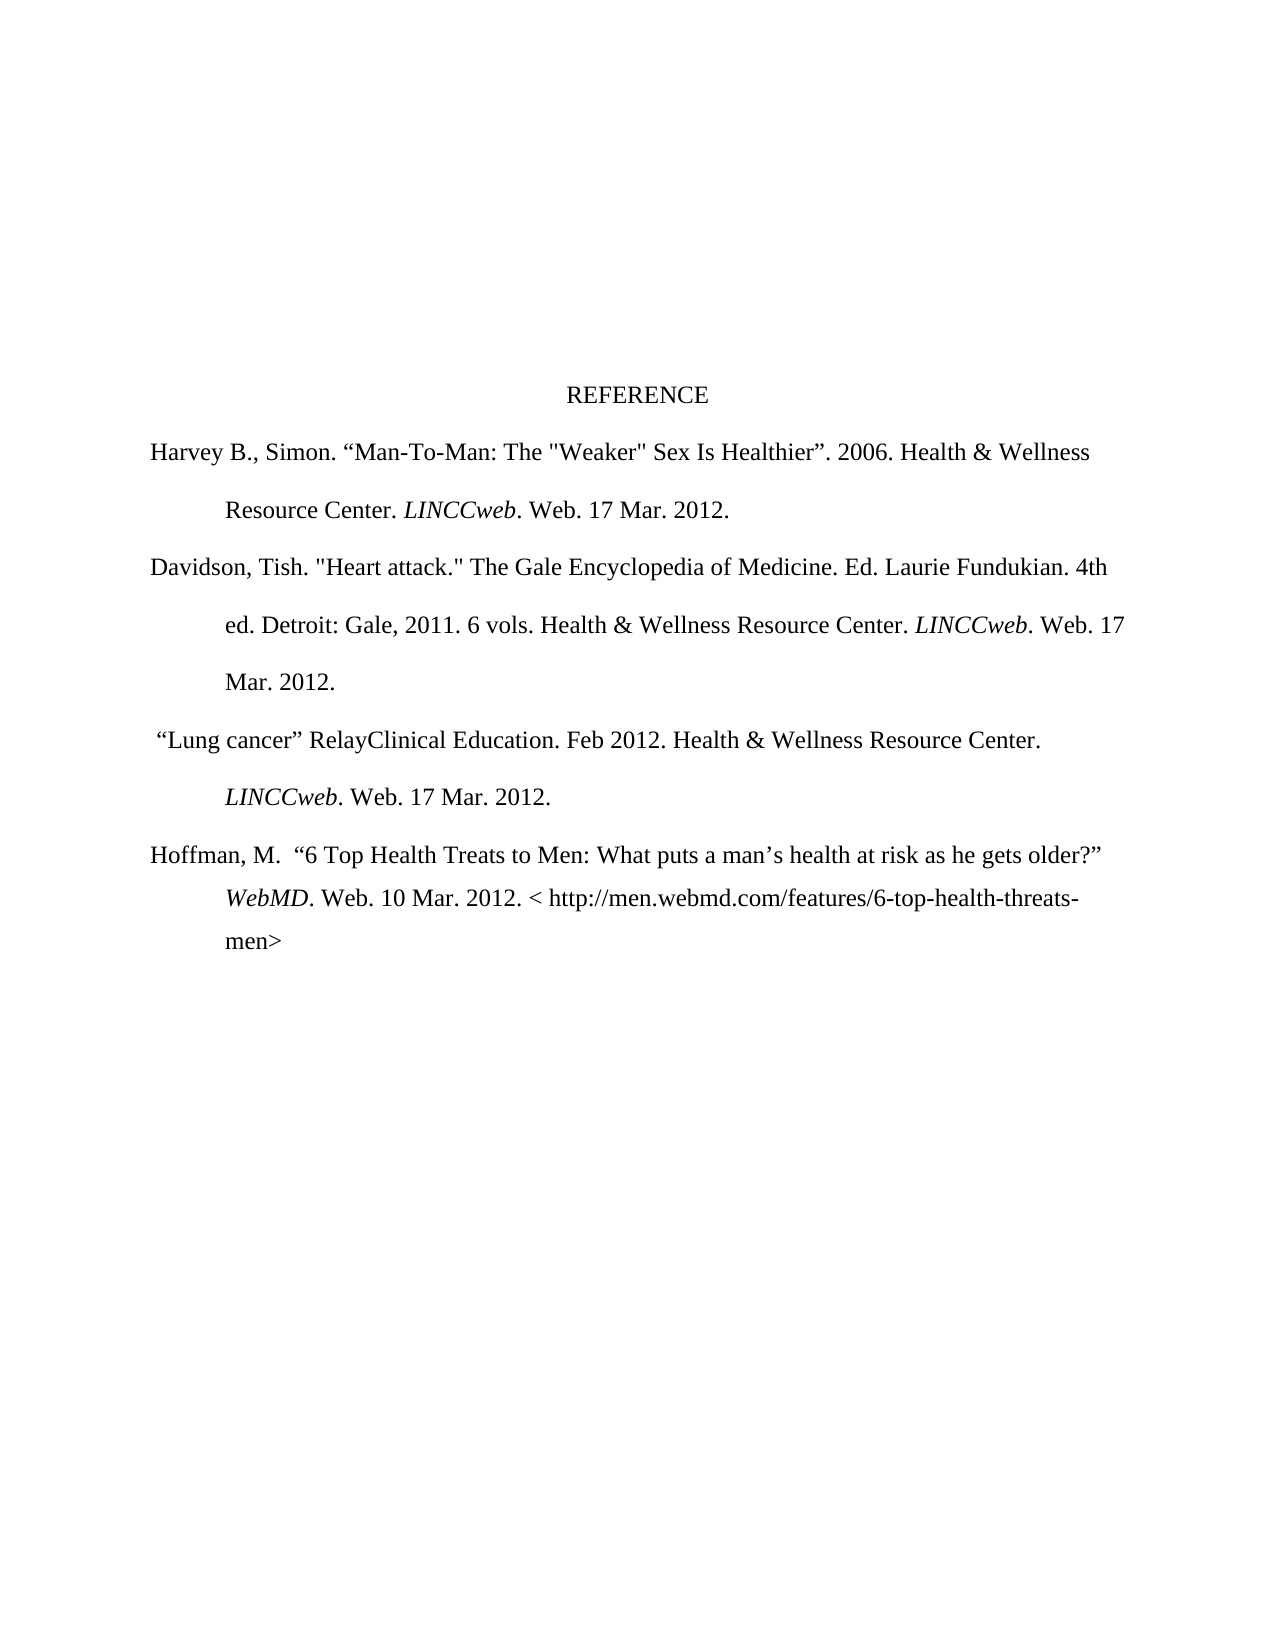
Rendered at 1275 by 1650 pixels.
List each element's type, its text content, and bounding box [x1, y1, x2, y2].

text REFERENCE [150, 380, 1125, 409]
text Hoffman, M. “6 Top Health Treats to Men: What puts a man’s health at risk as he gets older?” WebMD. Web. 10 Mar. 2012. < http://men.webmd.com/features/6-top-health-threats-men> [150, 840, 1125, 955]
text “Lung cancer” RelayClinical Education. Feb 2012. Health & Wellness Resource Center. LINCCweb. Web. 17 Mar. 2012. [150, 725, 1125, 811]
text Harvey B., Simon. “Man-To-Man: The "Weaker" Sex Is Healthier”. 2006. Health & Wellness Resource Center. LINCCweb. Web. 17 Mar. 2012. [150, 437, 1125, 524]
text Davidson, Tish. "Heart attack." The Gale Encyclopedia of Medicine. Ed. Laurie Fundukian. 4th ed. Detroit: Gale, 2011. 6 vols. Health & Wellness Resource Center. LINCCweb. Web. 17 Mar. 2012. [150, 552, 1125, 696]
